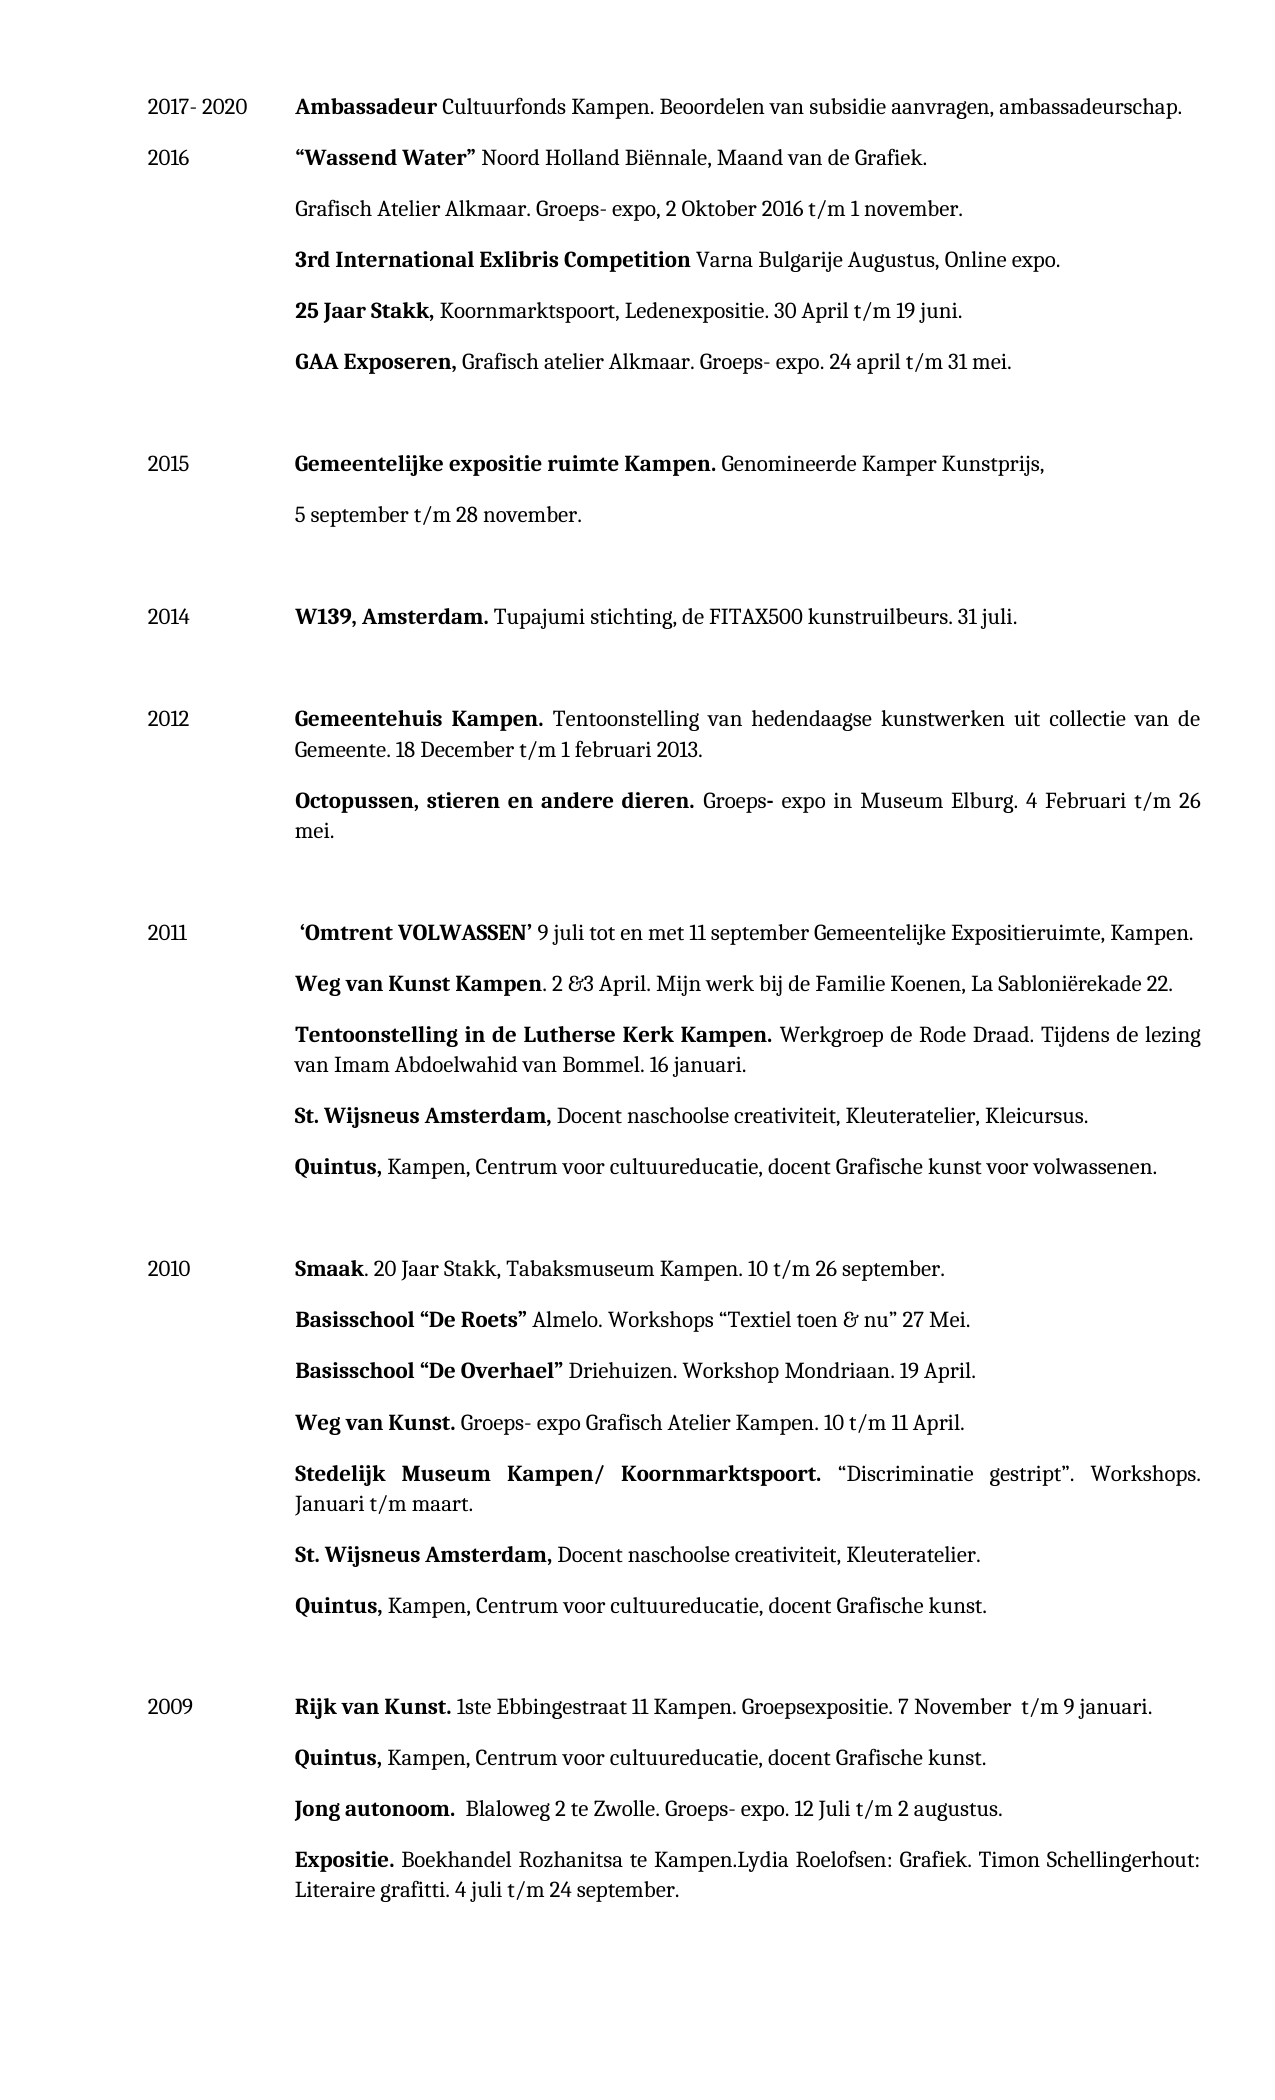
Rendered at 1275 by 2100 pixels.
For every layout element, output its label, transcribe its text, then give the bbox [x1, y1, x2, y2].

text Jong autonoom. Blaloweg 2 te Zwolle. Groeps- expo. 12 Juli t/m 2 augustus. [221, 1796, 1201, 1822]
text 2017- 2020 Ambassadeur Cultuurfonds Kampen. Beoordelen van subsidie aanvragen, ambassadeurschap. [148, 94, 1201, 120]
text 2012 Gemeentehuis Kampen. Tentoonstelling van hedendaagse kunstwerken uit collectie van de Gemeente. 18 December t/m 1 februari 2013. [148, 706, 1201, 763]
text St. Wijsneus Amsterdam, Docent naschoolse creativiteit, Kleuteratelier, Kleicursus. [294, 1103, 1201, 1129]
text Expositie. Boekhandel Rozhanitsa te Kampen.Lydia Roelofsen: Grafiek. Timon Schellingerhout: Literaire grafitti. 4 juli t/m 24 september. [294, 1847, 1201, 1903]
text Octopussen, stieren en andere dieren. Groeps- expo in Museum Elburg. 4 Februari t/m 26 mei. [294, 787, 1201, 844]
text 2014 W139, Amsterdam. Tupajumi stichting, de FITAX500 kunstruilbeurs. 31 juli. [148, 604, 1201, 630]
text Weg van Kunst Kampen. 2 &3 April. Mijn werk bij de Familie Koenen, La Sabloniërekade 22. [294, 971, 1201, 997]
text Weg van Kunst. Groeps- expo Grafisch Atelier Kampen. 10 t/m 11 April. [221, 1409, 1201, 1436]
text 2010 Smaak. 20 Jaar Stakk, Tabaksmuseum Kampen. 10 t/m 26 september. [148, 1256, 1201, 1282]
text Basisschool “De Roets” Almelo. Workshops “Textiel toen & nu” 27 Mei. [221, 1307, 1201, 1333]
text Quintus, Kampen, Centrum voor cultuureducatie, docent Grafische kunst voor volwassenen. [221, 1154, 1201, 1180]
text Basisschool “De Overhael” Driehuizen. Workshop Mondriaan. 19 April. [221, 1358, 1201, 1384]
text St. Wijsneus Amsterdam, Docent naschoolse creativiteit, Kleuteratelier. [221, 1542, 1201, 1568]
text Stedelijk Museum Kampen/ Koornmarktspoort. “Discriminatie gestript”. Workshops. Januari t/m maart. [295, 1460, 1201, 1517]
text 25 Jaar Stakk, Koornmarktspoort, Ledenexpositie. 30 April t/m 19 juni. [148, 298, 1201, 324]
text Grafisch Atelier Alkmaar. Groeps- expo, 2 Oktober 2016 t/m 1 november. [148, 196, 1201, 222]
text Quintus, Kampen, Centrum voor cultuureducatie, docent Grafische kunst. [221, 1593, 1201, 1619]
text 2009 Rijk van Kunst. 1ste Ebbingestraat 11 Kampen. Groepsexpositie. 7 November t/m 9 januari. [148, 1694, 1201, 1720]
text 2015 Gemeentelijke expositie ruimte Kampen. Genomineerde Kamper Kunstprijs, [148, 451, 1201, 477]
text 2016 “Wassend Water” Noord Holland Biënnale, Maand van de Grafiek. [148, 145, 1201, 171]
text Quintus, Kampen, Centrum voor cultuureducatie, docent Grafische kunst. [221, 1745, 1201, 1771]
text 2011 ‘Omtrent VOLWASSEN’ 9 juli tot en met 11 september Gemeentelijke Expositieruimte, Kampen. [148, 920, 1201, 946]
text Tentoonstelling in de Lutherse Kerk Kampen. Werkgroep de Rode Draad. Tijdens de lezing van Imam Abdoelwahid van Bommel. 16 januari. [294, 1022, 1201, 1078]
text 5 september t/m 28 november. [148, 502, 1201, 528]
text GAA Exposeren, Grafisch atelier Alkmaar. Groeps- expo. 24 april t/m 31 mei. [295, 349, 1201, 375]
text 3rd International Exlibris Competition Varna Bulgarije Augustus, Online expo. [148, 247, 1201, 273]
